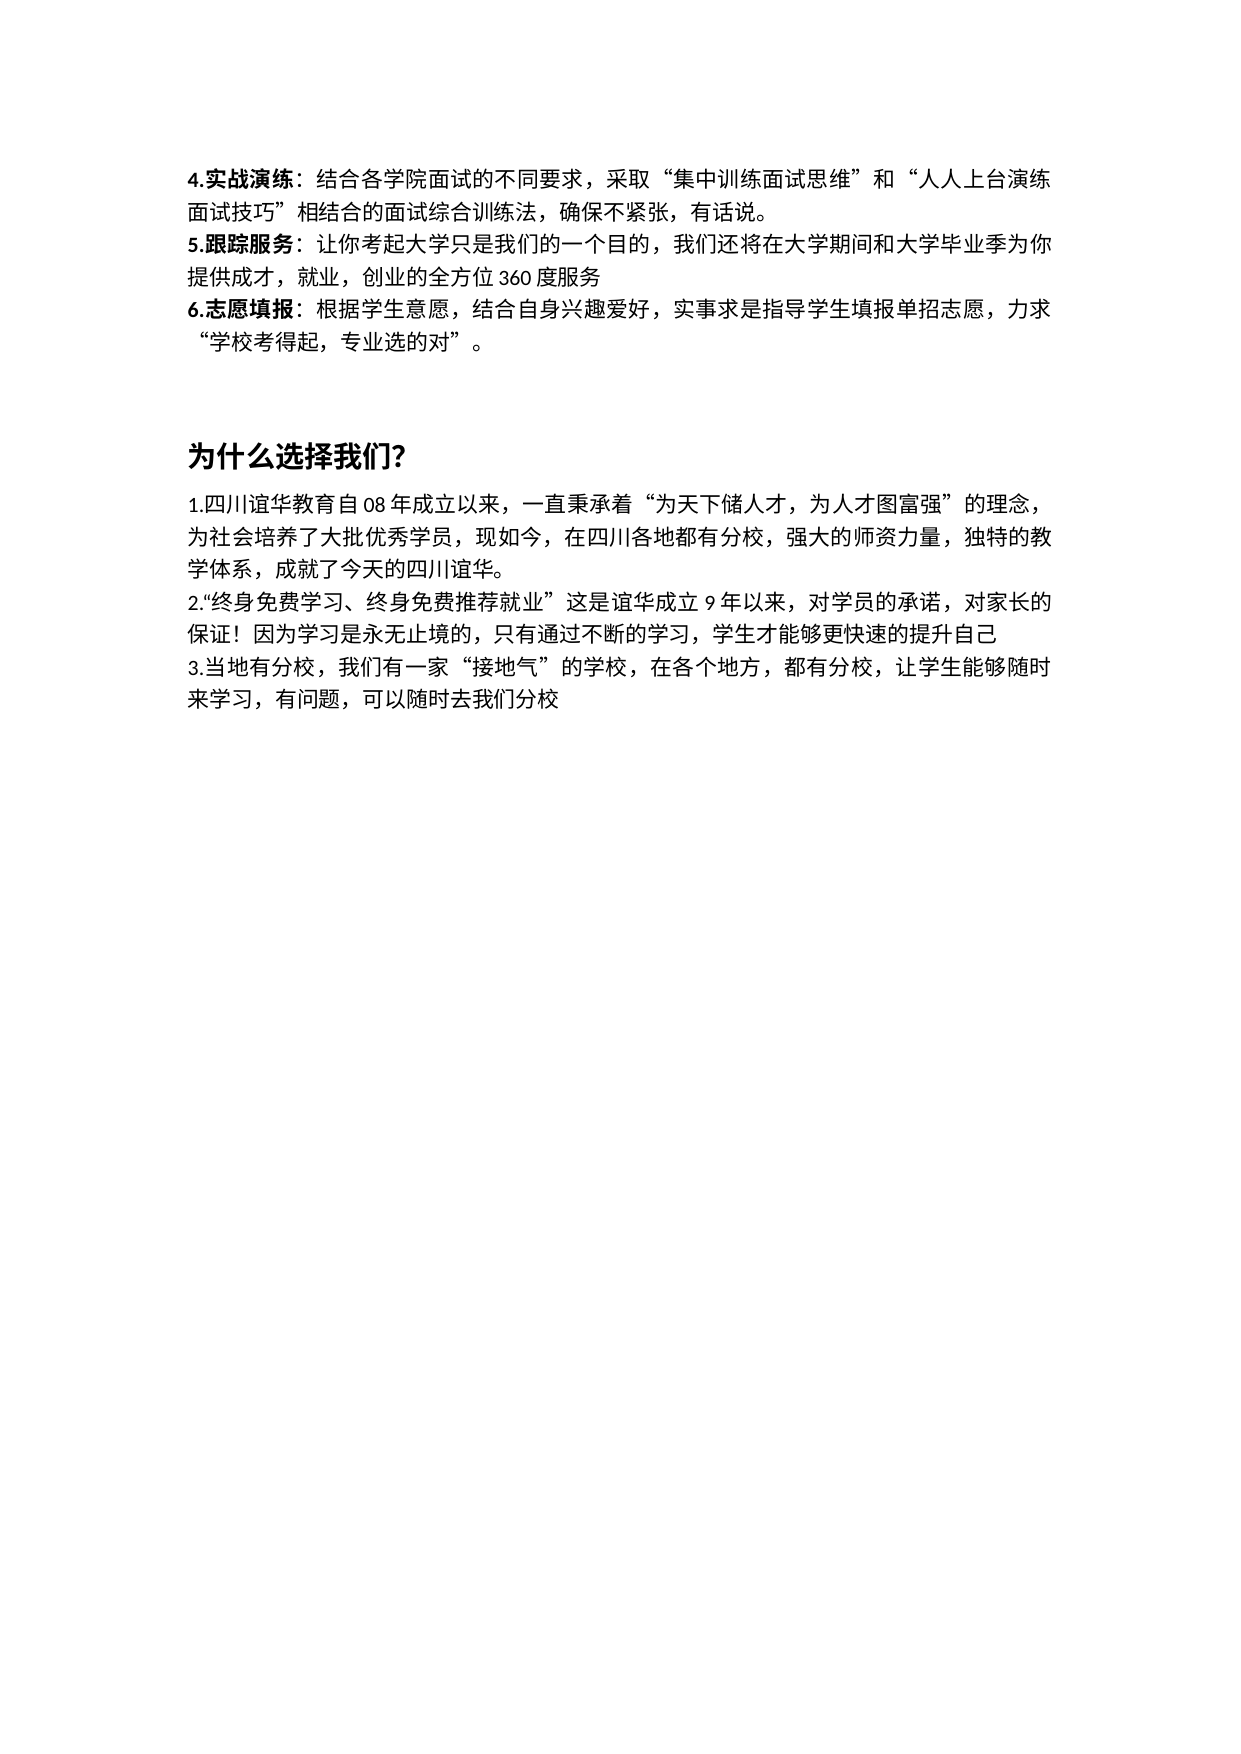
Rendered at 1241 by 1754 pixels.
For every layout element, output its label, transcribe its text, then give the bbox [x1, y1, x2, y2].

text 3.当地有分校，我们有一家“接地气”的学校，在各个地方，都有分校，让学生能够随时来学习，有问题，可以随时去我们分校 [187, 649, 1053, 714]
text 1.四川谊华教育自08年成立以来，一直秉承着“为天下储人才，为人才图富强”的理念，为社会培养了大批优秀学员，现如今，在四川各地都有分校，强大的师资力量，独特的教学体系，成就了今天的四川谊华。 [187, 487, 1053, 584]
text 为什么选择我们？ [187, 422, 1053, 487]
text 4.实战演练：结合各学院面试的不同要求，采取“集中训练面试思维”和“人人上台演练面试技巧”相结合的面试综合训练法，确保不紧张，有话说。 [187, 162, 1053, 227]
text 2.“终身免费学习、终身免费推荐就业”这是谊华成立9年以来，对学员的承诺，对家长的保证！因为学习是永无止境的，只有通过不断的学习，学生才能够更快速的提升自己 [187, 584, 1053, 649]
text 5.跟踪服务：让你考起大学只是我们的一个目的，我们还将在大学期间和大学毕业季为你提供成才，就业，创业的全方位360度服务 [187, 227, 1053, 292]
text 6.志愿填报：根据学生意愿，结合自身兴趣爱好，实事求是指导学生填报单招志愿，力求“学校考得起，专业选的对”。 [187, 292, 1053, 357]
